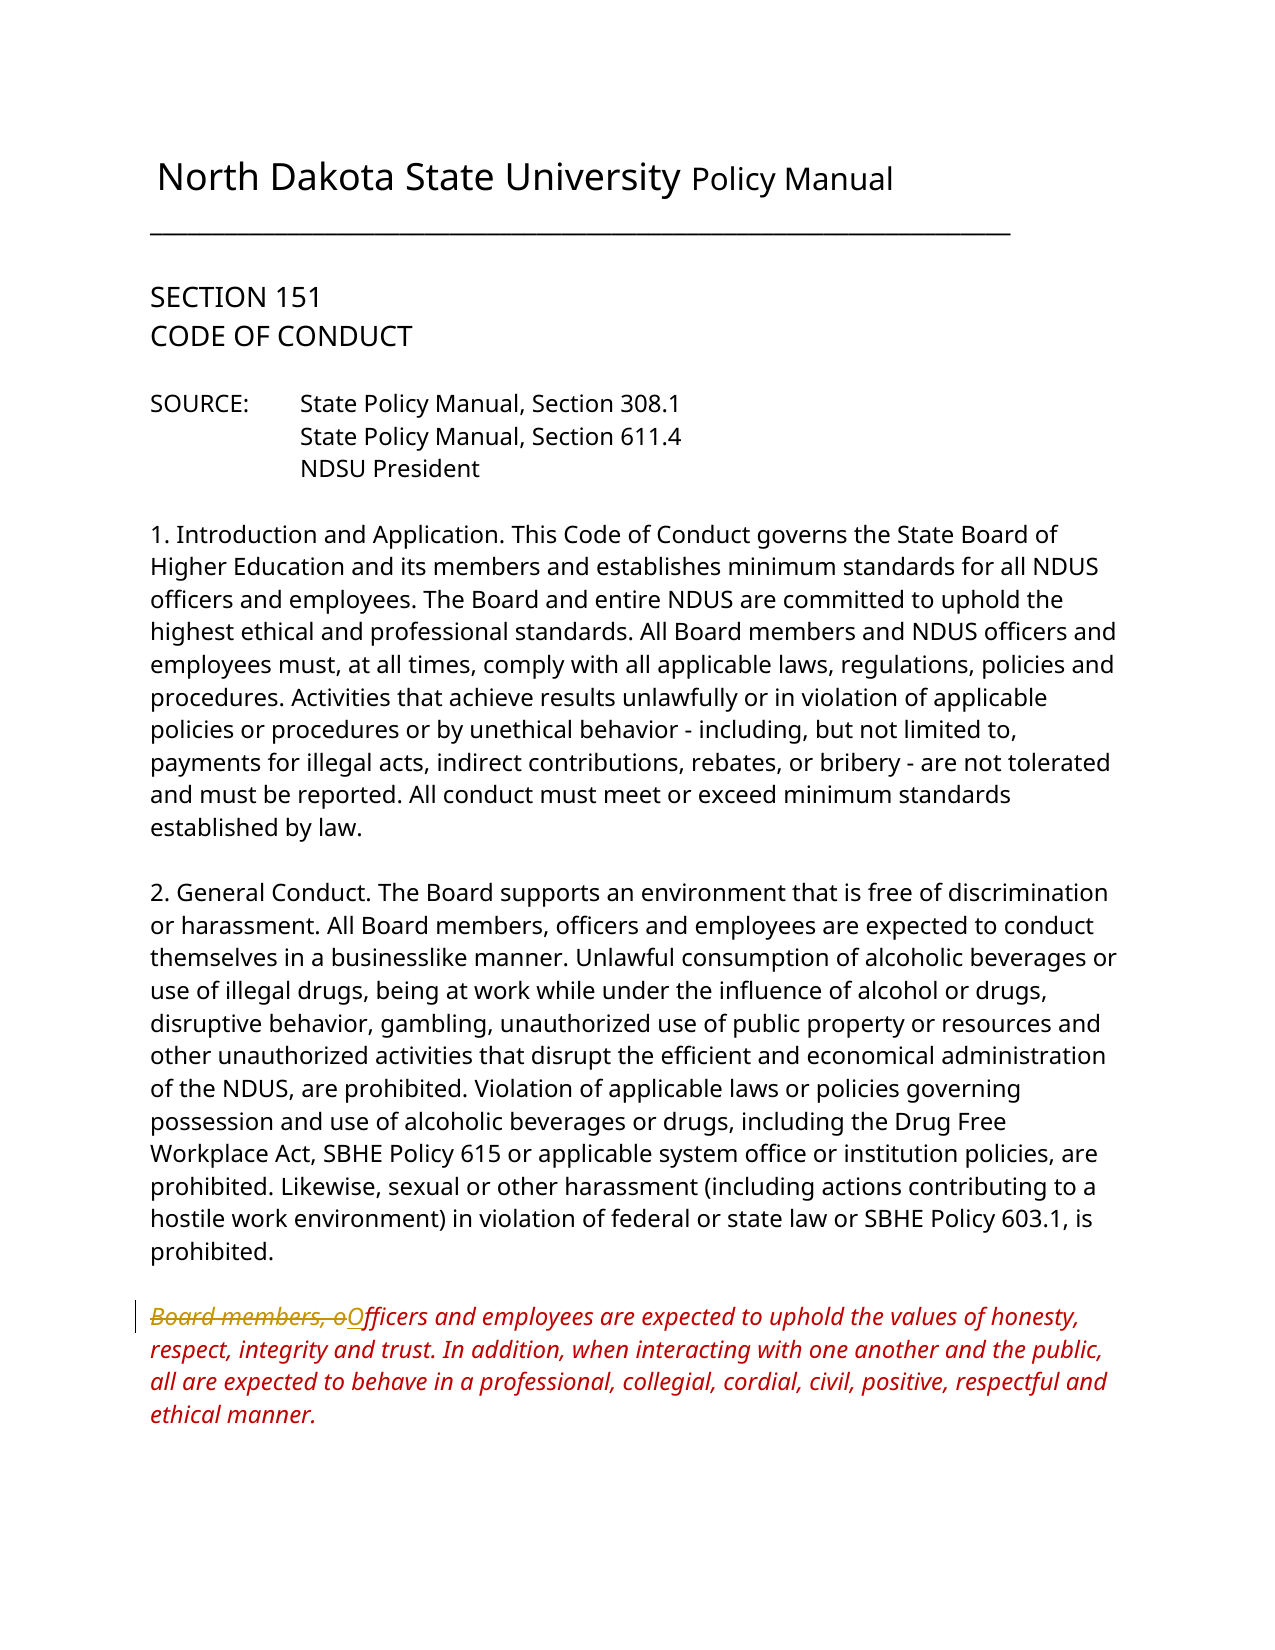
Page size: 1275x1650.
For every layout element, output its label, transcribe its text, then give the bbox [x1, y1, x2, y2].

text CODE OF CONDUCT [150, 316, 1125, 354]
text fficers and employees are expected to uphold the values of honesty, respect, integrity and trust. In addition, when interacting with one another and the public, all are expected to behave in a professional, collegial, cordial, civil, positive, respectful and ethical manner. [150, 1300, 1125, 1430]
text NDSU President [225, 452, 1125, 485]
text 2. General Conduct. The Board supports an environment that is free of discrimination or harassment. All Board members, officers and employees are expected to conduct themselves in a businesslike manner. Unlawful consumption of alcoholic beverages or use of illegal drugs, being at work while under the influence of alcohol or drugs, disruptive behavior, gambling, unauthorized use of public property or resources and other unauthorized activities that disrupt the efficient and economical administration of the NDUS, are prohibited. Violation of applicable laws or policies governing possession and use of alcoholic beverages or drugs, including the Drug Free Workplace Act, SBHE Policy 615 or applicable system office or institution policies, are prohibited. Likewise, sexual or other harassment (including actions contributing to a hostile work environment) in violation of federal or state law or SBHE Policy 603.1, is prohibited. [150, 876, 1125, 1267]
text North Dakota State University Policy Manual _____________________________________________________________________ [150, 150, 1125, 239]
text SOURCE: State Policy Manual, Section 308.1 [150, 387, 1125, 419]
text 1. Introduction and Application. This Code of Conduct governs the State Board of Higher Education and its members and establishes minimum standards for all NDUS officers and employees. The Board and entire NDUS are committed to uphold the highest ethical and professional standards. All Board members and NDUS officers and employees must, at all times, comply with all applicable laws, regulations, policies and procedures. Activities that achieve results unlawfully or in violation of applicable policies or procedures or by unethical behavior - including, but not limited to, payments for illegal acts, indirect contributions, rebates, or bribery - are not tolerated and must be reported. All conduct must meet or exceed minimum standards established by law. [150, 517, 1125, 843]
text State Policy Manual, Section 611.4 [225, 419, 1125, 452]
text SECTION 151 [150, 278, 1125, 316]
